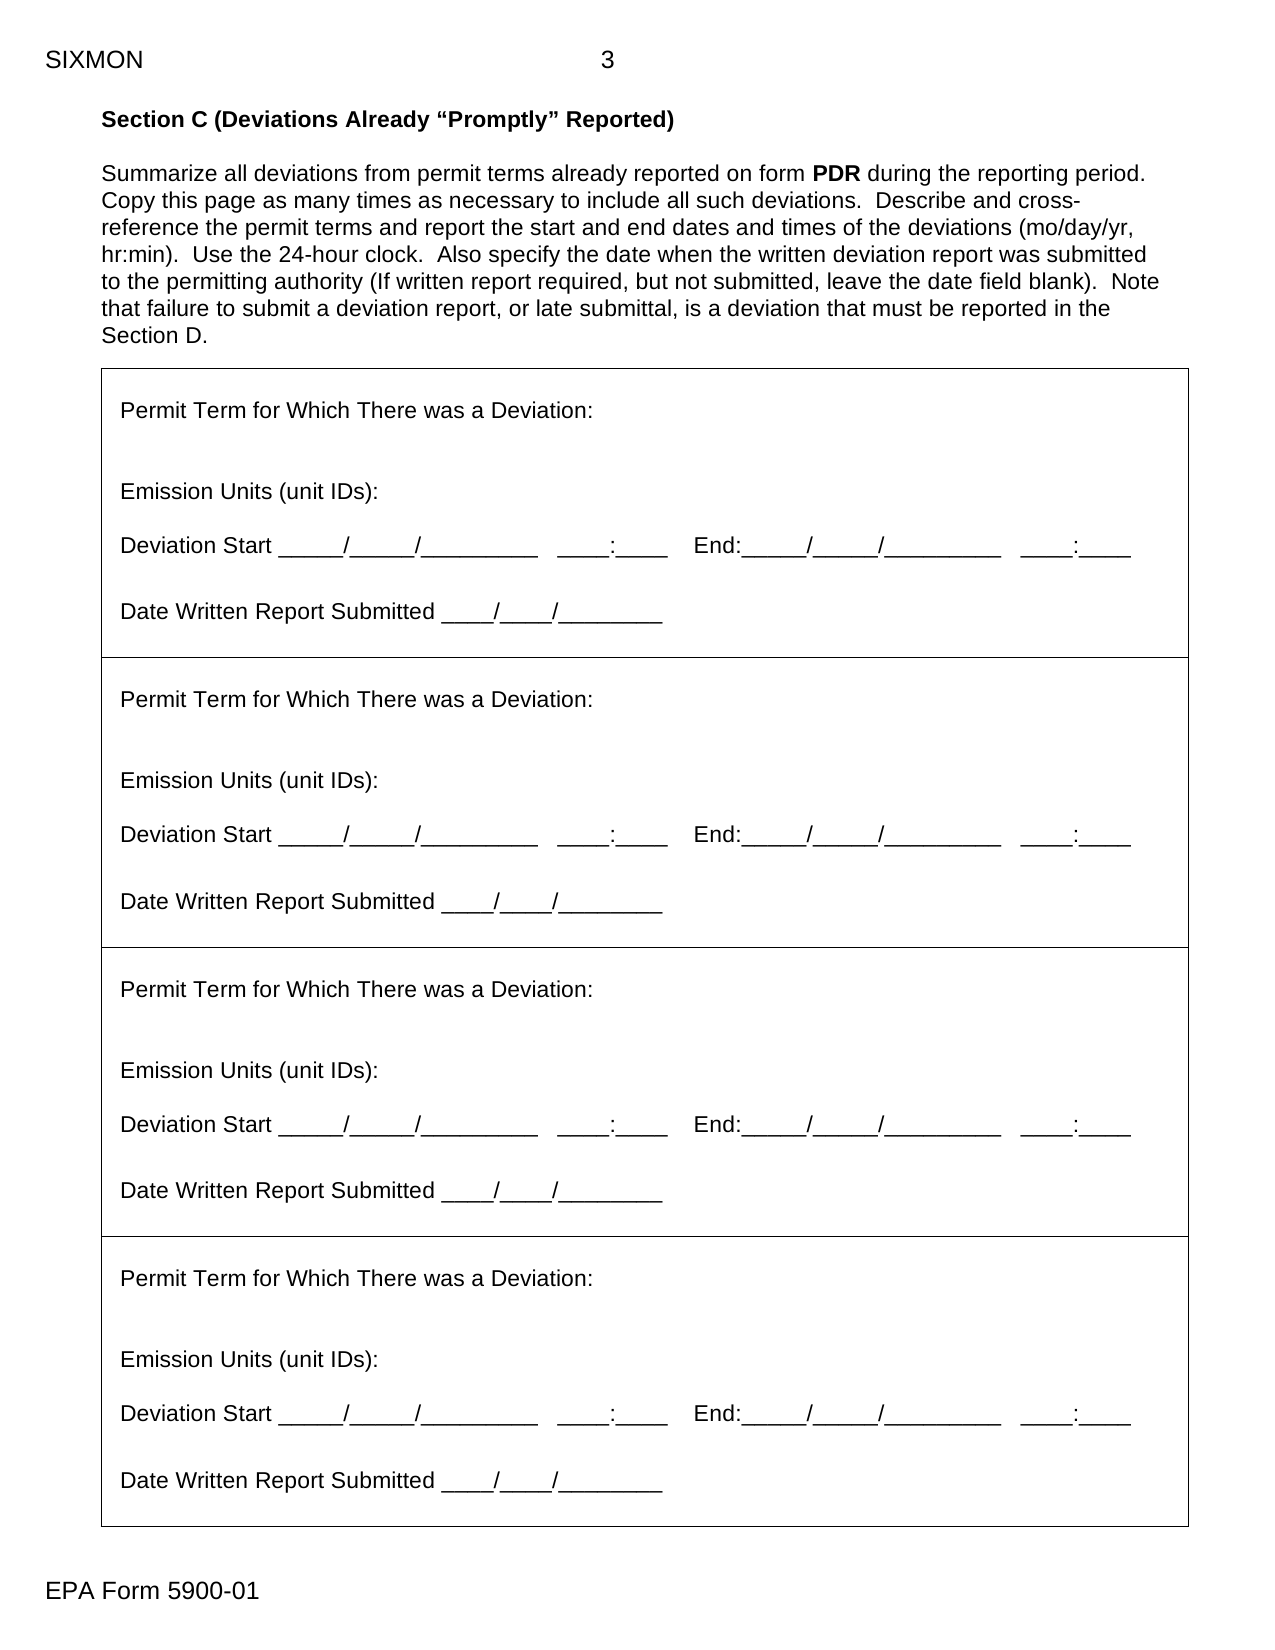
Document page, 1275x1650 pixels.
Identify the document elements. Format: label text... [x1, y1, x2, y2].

table_cell Permit Term for Which There was a Deviation: Emission Units (unit IDs): Deviation Start _____/_____/_________ ____:____ End:_____/_____/_________ ____:____ Date Written Report Submitted ____/____/________ [102, 1237, 1188, 1526]
table_cell Permit Term for Which There was a Deviation: Emission Units (unit IDs): Deviation Start _____/_____/_________ ____:____ End:_____/_____/_________ ____:____ Date Written Report Submitted ____/____/________ [102, 658, 1188, 947]
text Summarize all deviations from permit terms already reported on form PDR during the reporting period. Copy this page as many times as necessary to include all such deviations. Describe and cross-reference the permit terms and report the start and end dates and times of the deviations (mo/day/yr, hr:min). Use the 24-hour clock. Also specify the date when the written deviation report was submitted to the permitting authority (If written report required, but not submitted, leave the date field blank). Note that failure to submit a deviation report, or late submittal, is a deviation that must be reported in the Section D. [101, 159, 1163, 349]
text Section C (Deviations Already “Promptly” Reported) [101, 105, 1163, 132]
table_cell Permit Term for Which There was a Deviation: Emission Units (unit IDs): Deviation Start _____/_____/_________ ____:____ End:_____/_____/_________ ____:____ Date Written Report Submitted ____/____/________ [102, 948, 1188, 1236]
table_header Permit Term for Which There was a Deviation: Emission Units (unit IDs): Deviation Start _____/_____/_________ ____:____ End:_____/_____/_________ ____:____ Date Written Report Submitted ____/____/________ [102, 369, 1188, 657]
